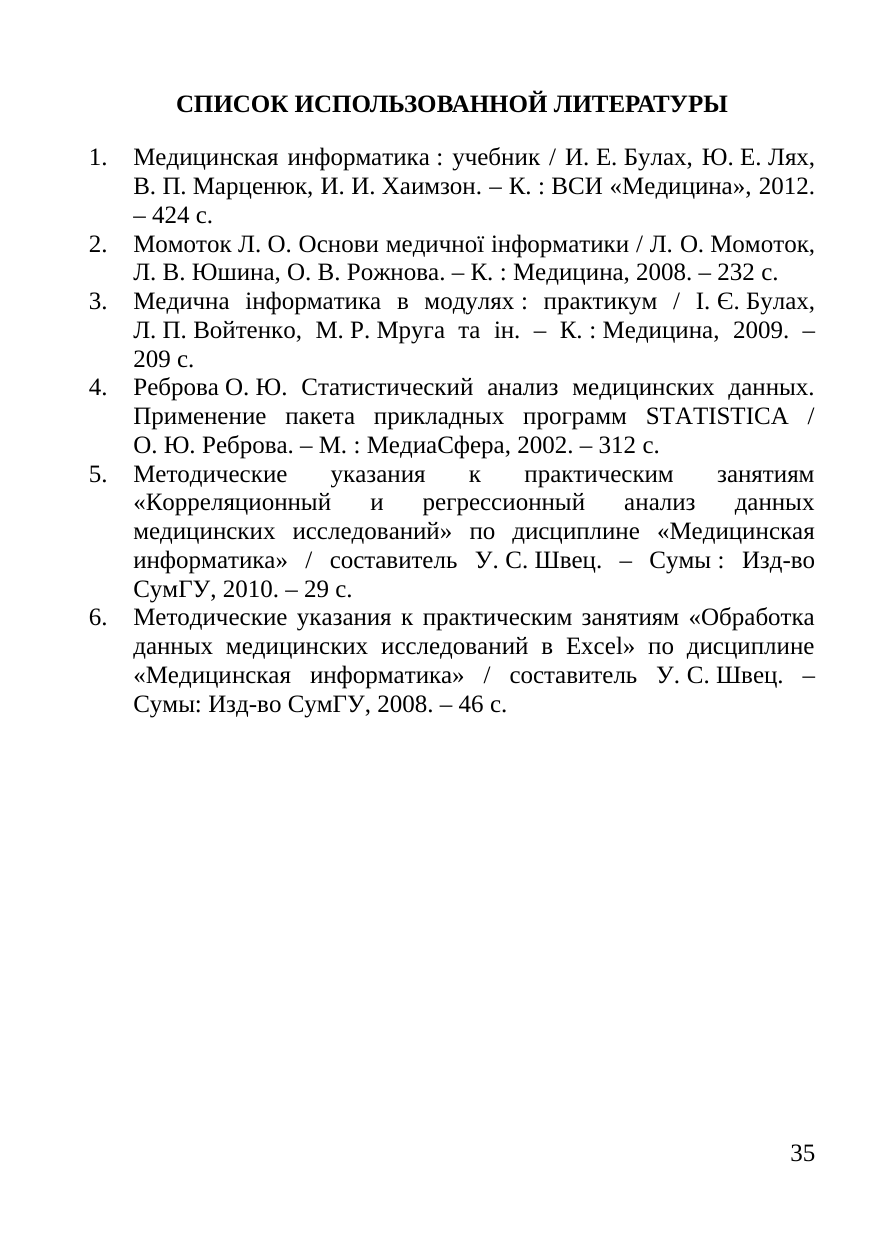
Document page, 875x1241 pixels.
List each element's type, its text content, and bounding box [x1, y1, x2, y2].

subtitle СПИСОК ИСПОЛЬЗОВАННОЙ ЛИТЕРАТУРЫ [89, 89, 815, 117]
list Медицинская информатика : учебник / И. Е. Булах, Ю. Е. Лях, В. П. Марценюк, И. И. Хаимзон. – К. : ВСИ «Медицина», 2012. – 424 с. [89, 142, 815, 229]
list Момоток Л. О. Основи медичної інформатики / Л. О. Момоток, Л. В. Юшина, О. В. Рожнова. – К. : Медицина, 2008. – 232 с. [89, 229, 815, 286]
list Реброва О. Ю. Статистический анализ медицинских данных. Применение пакета прикладных программ STATISTICA / О. Ю. Реброва. – М. : МедиаСфера, 2002. – 312 с. [89, 372, 815, 459]
list Методические указания к практическим занятиям «Корреляционный и регрессионный анализ данных медицинских исследований» по дисциплине «Медицинская информатика» / составитель У. C. Швец. – Сумы : Изд-во СумГУ, 2010. – 29 с. [89, 459, 815, 602]
list Методические указания к практическим занятиям «Обработка данных медицинских исследований в Excel» по дисциплине «Медицинская информатика» / составитель У. C. Швец. – Сумы: Изд-во СумГУ, 2008. – 46 с. [89, 602, 815, 717]
list Медична інформатика в модулях : практикум / І. Є. Булах, Л. П. Войтенко, М. Р. Мруга та ін. – К. : Медицина, 2009. – 209 с. [89, 286, 815, 372]
